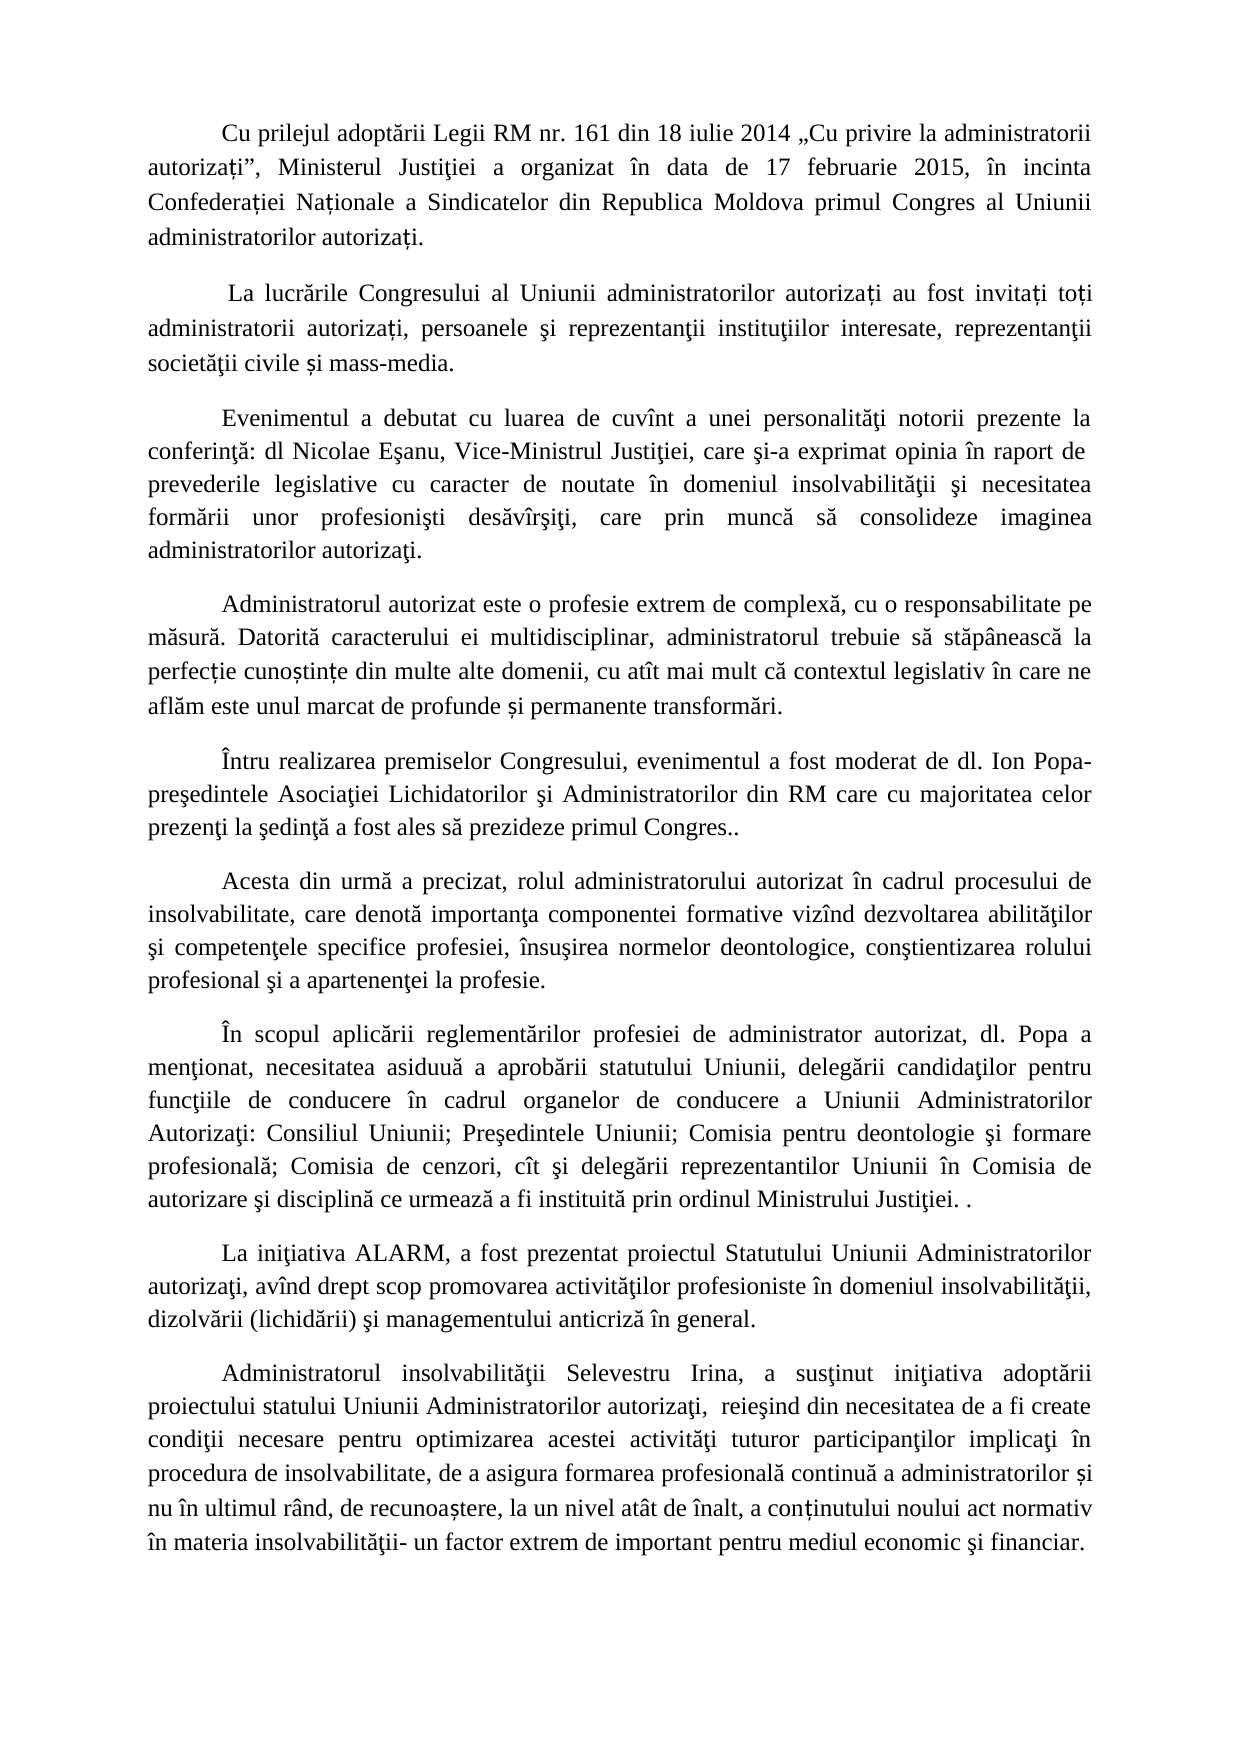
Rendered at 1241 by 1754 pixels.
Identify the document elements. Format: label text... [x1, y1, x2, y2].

text La lucrările Congresului al Uniunii administratorilor autorizați au fost invitați toți administratorii autorizați, persoanele şi reprezentanţii instituţiilor interesate, reprezentanţii societăţii civile și mass-media. [148, 277, 1093, 378]
text Administratorul autorizat este o profesie extrem de complexă, cu o responsabilitate pe măsură. Datorită caracterului ei multidisciplinar, administratorul trebuie să stăpânească la perfecție cunoștințe din multe alte domenii, cu atît mai mult că contextul legislativ în care ne aflăm este unul marcat de profunde și permanente transformări. [148, 589, 1093, 721]
text Acesta din urmă a precizat, rolul administratorului autorizat în cadrul procesului de insolvabilitate, care denotă importanţa componentei formative vizînd dezvoltarea abilităţilor şi competenţele specifice profesiei, însuşirea normelor deontologice, conştientizarea rolului profesional şi a apartenenţei la profesie. [148, 866, 1093, 994]
text Cu prilejul adoptării Legii RM nr. 161 din 18 iulie 2014 „Cu privire la administratorii autorizați”, Ministerul Justiţiei a organizat în data de 17 februarie 2015, în incinta Confederației Naționale a Sindicatelor din Republica Moldova primul Congres al Uniunii administratorilor autorizați. [148, 118, 1093, 252]
text Întru realizarea premiselor Congresului, evenimentul a fost moderat de dl. Ion Popa- preşedintele Asociaţiei Lichidatorilor şi Administratorilor din RM care cu majoritatea celor prezenţi la şedinţă a fost ales să prezideze primul Congres.. [148, 746, 1093, 841]
text În scopul aplicării reglementărilor profesiei de administrator autorizat, dl. Popa a menţionat, necesitatea asiduuă a aprobării statutului Uniunii, delegării candidaţilor pentru funcţiile de conducere în cadrul organelor de conducere a Uniunii Administratorilor Autorizaţi: Consiliul Uniunii; Preşedintele Uniunii; Comisia pentru deontologie şi formare profesională; Comisia de cenzori, cît şi delegării reprezentantilor Uniunii în Comisia de autorizare şi disciplină ce urmează a fi instituită prin ordinul Ministrului Justiţiei. . [148, 1019, 1093, 1213]
text Administratorul insolvabilităţii Selevestru Irina, a susţinut iniţiativa adoptării proiectului statului Uniunii Administratorilor autorizaţi, reieşind din necesitatea de a fi create condiţii necesare pentru optimizarea acestei activităţi tuturor participanţilor implicaţi în procedura de insolvabilitate, de a asigura formarea profesională continuă a administratorilor și nu în ultimul rând, de recunoaștere, la un nivel atât de înalt, a conținutului noului act normativ în materia insolvabilităţii- un factor extrem de important pentru mediul economic şi financiar. [148, 1358, 1093, 1556]
text Evenimentul a debutat cu luarea de cuvînt a unei personalităţi notorii prezente la conferinţă: dl Nicolae Eşanu, Vice-Ministrul Justiţiei, care şi-a exprimat opinia în raport de prevederile legislative cu caracter de noutate în domeniul insolvabilităţii şi necesitatea formării unor profesionişti desăvîrşiţi, care prin muncă să consolideze imaginea administratorilor autorizaţi. [148, 403, 1093, 564]
text La iniţiativa ALARM, a fost prezentat proiectul Statutului Uniunii Administratorilor autorizaţi, avînd drept scop promovarea activităţilor profesioniste în domeniul insolvabilităţii, dizolvării (lichidării) şi managementului anticriză în general. [148, 1238, 1093, 1333]
